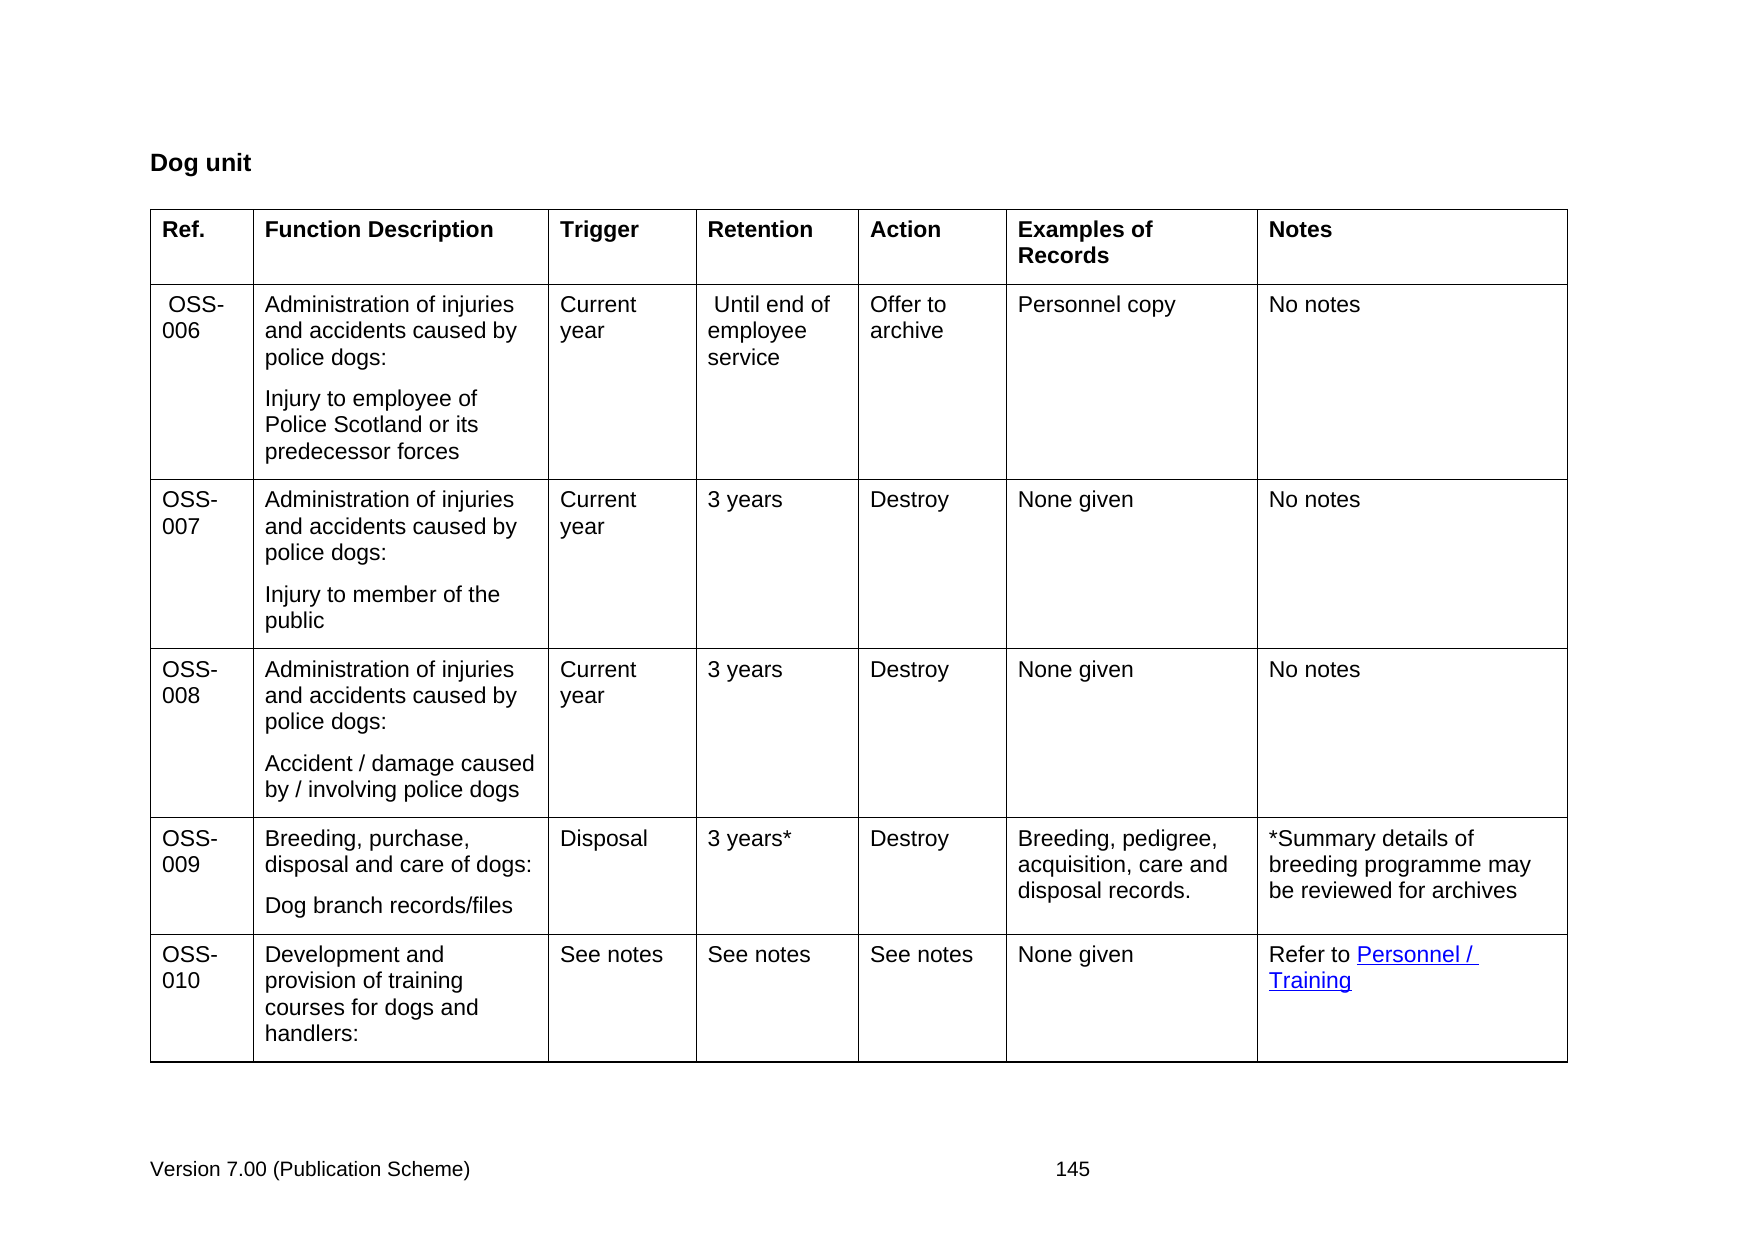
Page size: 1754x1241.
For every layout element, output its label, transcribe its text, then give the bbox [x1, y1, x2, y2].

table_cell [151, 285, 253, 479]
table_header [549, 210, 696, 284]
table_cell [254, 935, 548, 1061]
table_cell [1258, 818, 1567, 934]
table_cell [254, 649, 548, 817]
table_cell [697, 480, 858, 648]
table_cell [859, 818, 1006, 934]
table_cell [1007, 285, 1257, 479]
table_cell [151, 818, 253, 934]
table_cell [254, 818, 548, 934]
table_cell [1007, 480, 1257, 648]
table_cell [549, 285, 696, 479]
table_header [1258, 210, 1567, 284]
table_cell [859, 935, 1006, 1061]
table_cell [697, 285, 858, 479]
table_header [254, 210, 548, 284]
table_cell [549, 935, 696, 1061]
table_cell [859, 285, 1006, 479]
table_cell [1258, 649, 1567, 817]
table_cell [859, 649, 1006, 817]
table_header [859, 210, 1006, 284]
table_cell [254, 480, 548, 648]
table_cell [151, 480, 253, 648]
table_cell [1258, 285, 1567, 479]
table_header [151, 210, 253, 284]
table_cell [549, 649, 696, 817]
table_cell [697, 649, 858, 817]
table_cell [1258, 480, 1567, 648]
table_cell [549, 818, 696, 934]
subtitle Dog unit [150, 148, 1604, 176]
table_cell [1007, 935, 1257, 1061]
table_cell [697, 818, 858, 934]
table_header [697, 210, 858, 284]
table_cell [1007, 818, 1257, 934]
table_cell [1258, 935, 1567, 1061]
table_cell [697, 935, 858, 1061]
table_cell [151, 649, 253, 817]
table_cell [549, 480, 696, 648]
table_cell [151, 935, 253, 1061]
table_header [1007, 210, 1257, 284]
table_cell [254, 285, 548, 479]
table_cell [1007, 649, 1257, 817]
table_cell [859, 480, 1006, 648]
